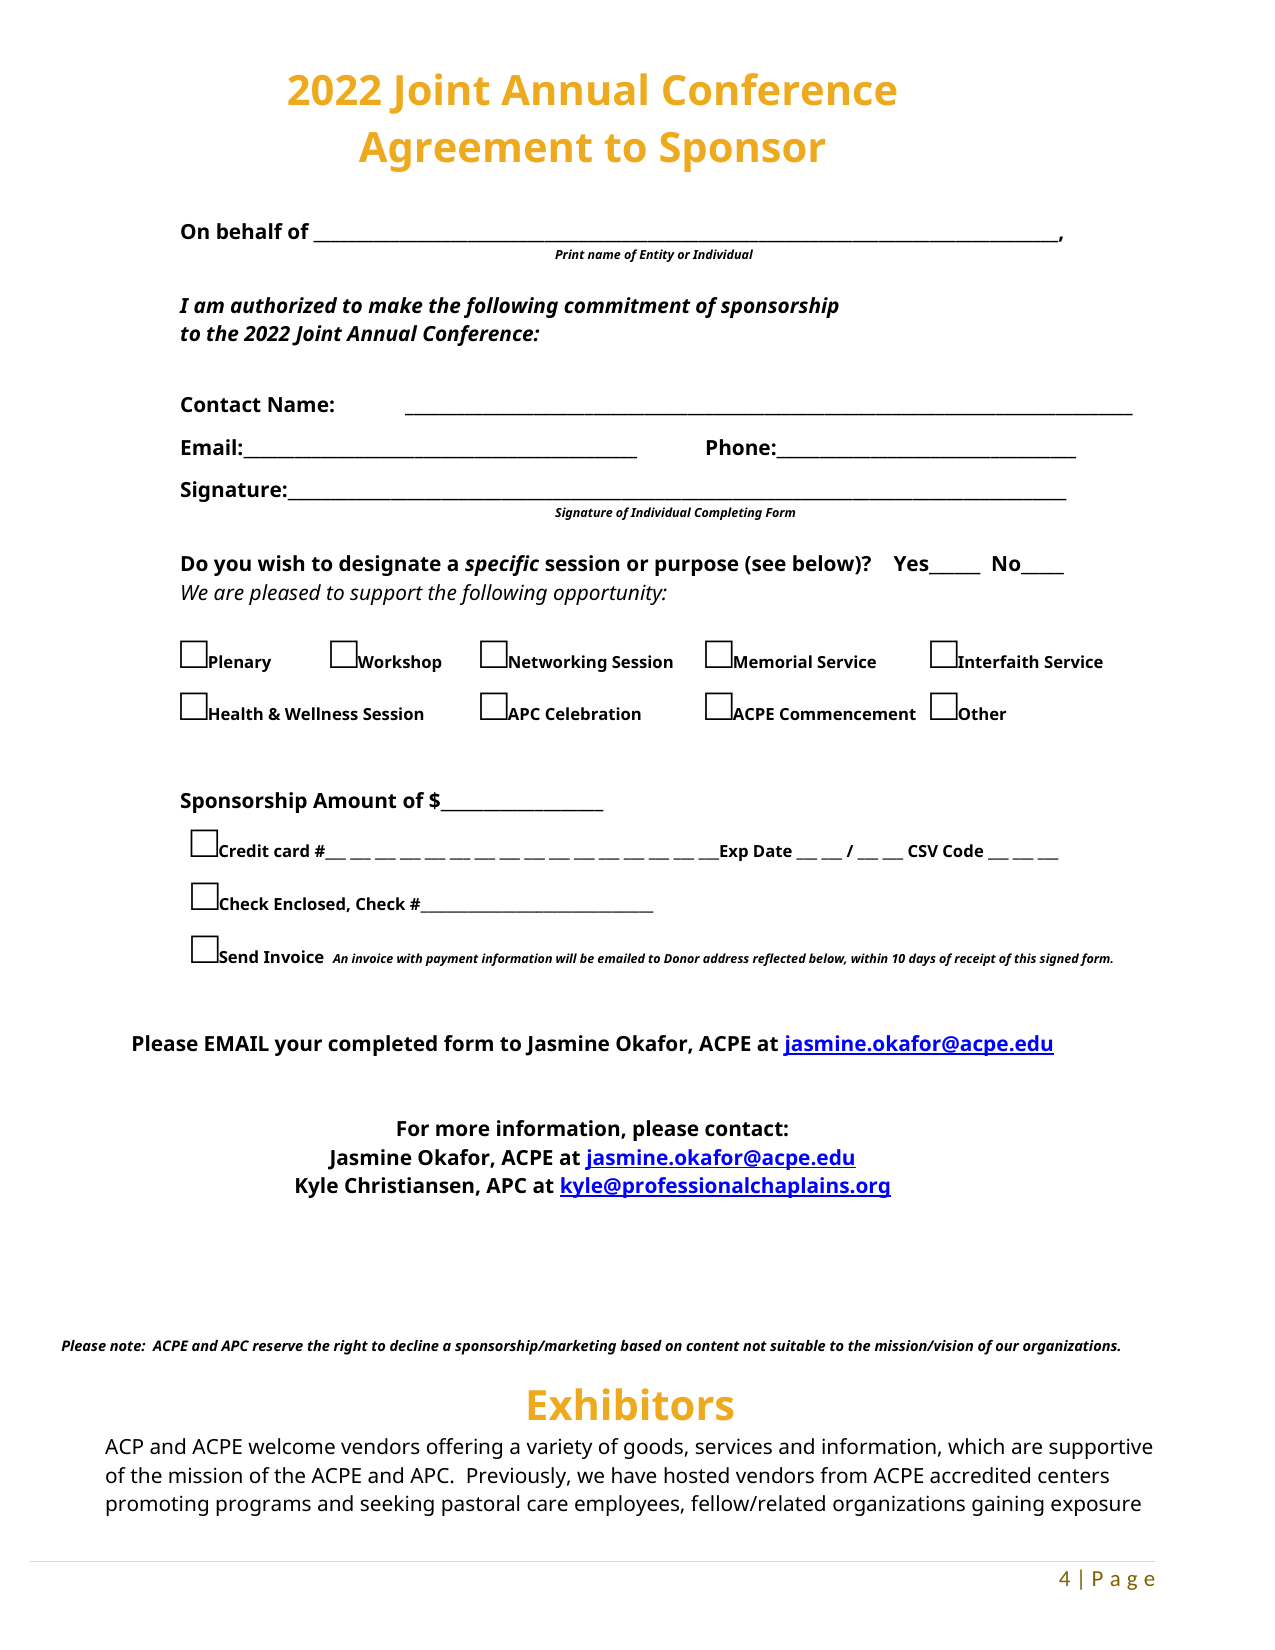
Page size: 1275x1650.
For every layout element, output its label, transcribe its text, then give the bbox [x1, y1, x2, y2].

text □Check Enclosed, Check #__________________________________ [30, 868, 1155, 920]
text Signature of Individual Completing Form [480, 504, 1155, 521]
text 2022 Joint Annual Conference [30, 61, 1155, 118]
text Sponsorship Amount of $___________________ [105, 787, 1155, 815]
text Kyle Christiansen, APC at kyle@professionalchaplains.org [30, 1171, 1155, 1199]
text Print name of Entity or Individual [480, 246, 1155, 263]
text Contact Name: _____________________________________________________________________________________ [105, 390, 1155, 419]
text to the 2022 Joint Annual Conference: [105, 319, 1155, 348]
text We are pleased to support the following opportunity: [180, 578, 1155, 606]
text Signature:___________________________________________________________________________________________ [105, 476, 1155, 504]
text □Plenary □Workshop □Networking Session □Memorial Service □Interfaith Service [180, 625, 1155, 678]
text Please note: ACPE and APC reserve the right to decline a sponsorship/marketing based on content not suitable to the mission/vision of our organizations. [30, 1336, 1155, 1356]
text On behalf of _______________________________________________________________________________________, [105, 217, 1155, 246]
text □Credit card #___ ___ ___ ___ ___ ___ ___ ___ ___ ___ ___ ___ ___ ___ ___ ___Exp Date ___ ___ / ___ ___ CSV Code ___ ___ ___ [105, 815, 1155, 868]
text I am authorized to make the following commitment of sponsorship [105, 291, 1155, 319]
text □Health & Wellness Session □APC Celebration □ACPE Commencement □Other [180, 678, 1155, 731]
text Please EMAIL your completed form to Jasmine Okafor, ACPE at jasmine.okafor@acpe.edu [30, 1029, 1155, 1058]
text Jasmine Okafor, ACPE at jasmine.okafor@acpe.edu [30, 1143, 1155, 1171]
text For more information, please contact: [30, 1114, 1155, 1143]
text Agreement to Sponsor [30, 118, 1155, 175]
text Do you wish to designate a specific session or purpose (see below)? Yes______ No_____ [105, 549, 1155, 578]
text □Send Invoice An invoice with payment information will be emailed to Donor address reflected below, within 10 days of receipt of this signed form. [30, 920, 1155, 1001]
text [105, 1432, 1155, 1518]
text Exhibitors [30, 1376, 1155, 1432]
text Email:______________________________________________ Phone:___________________________________ [105, 433, 1155, 461]
